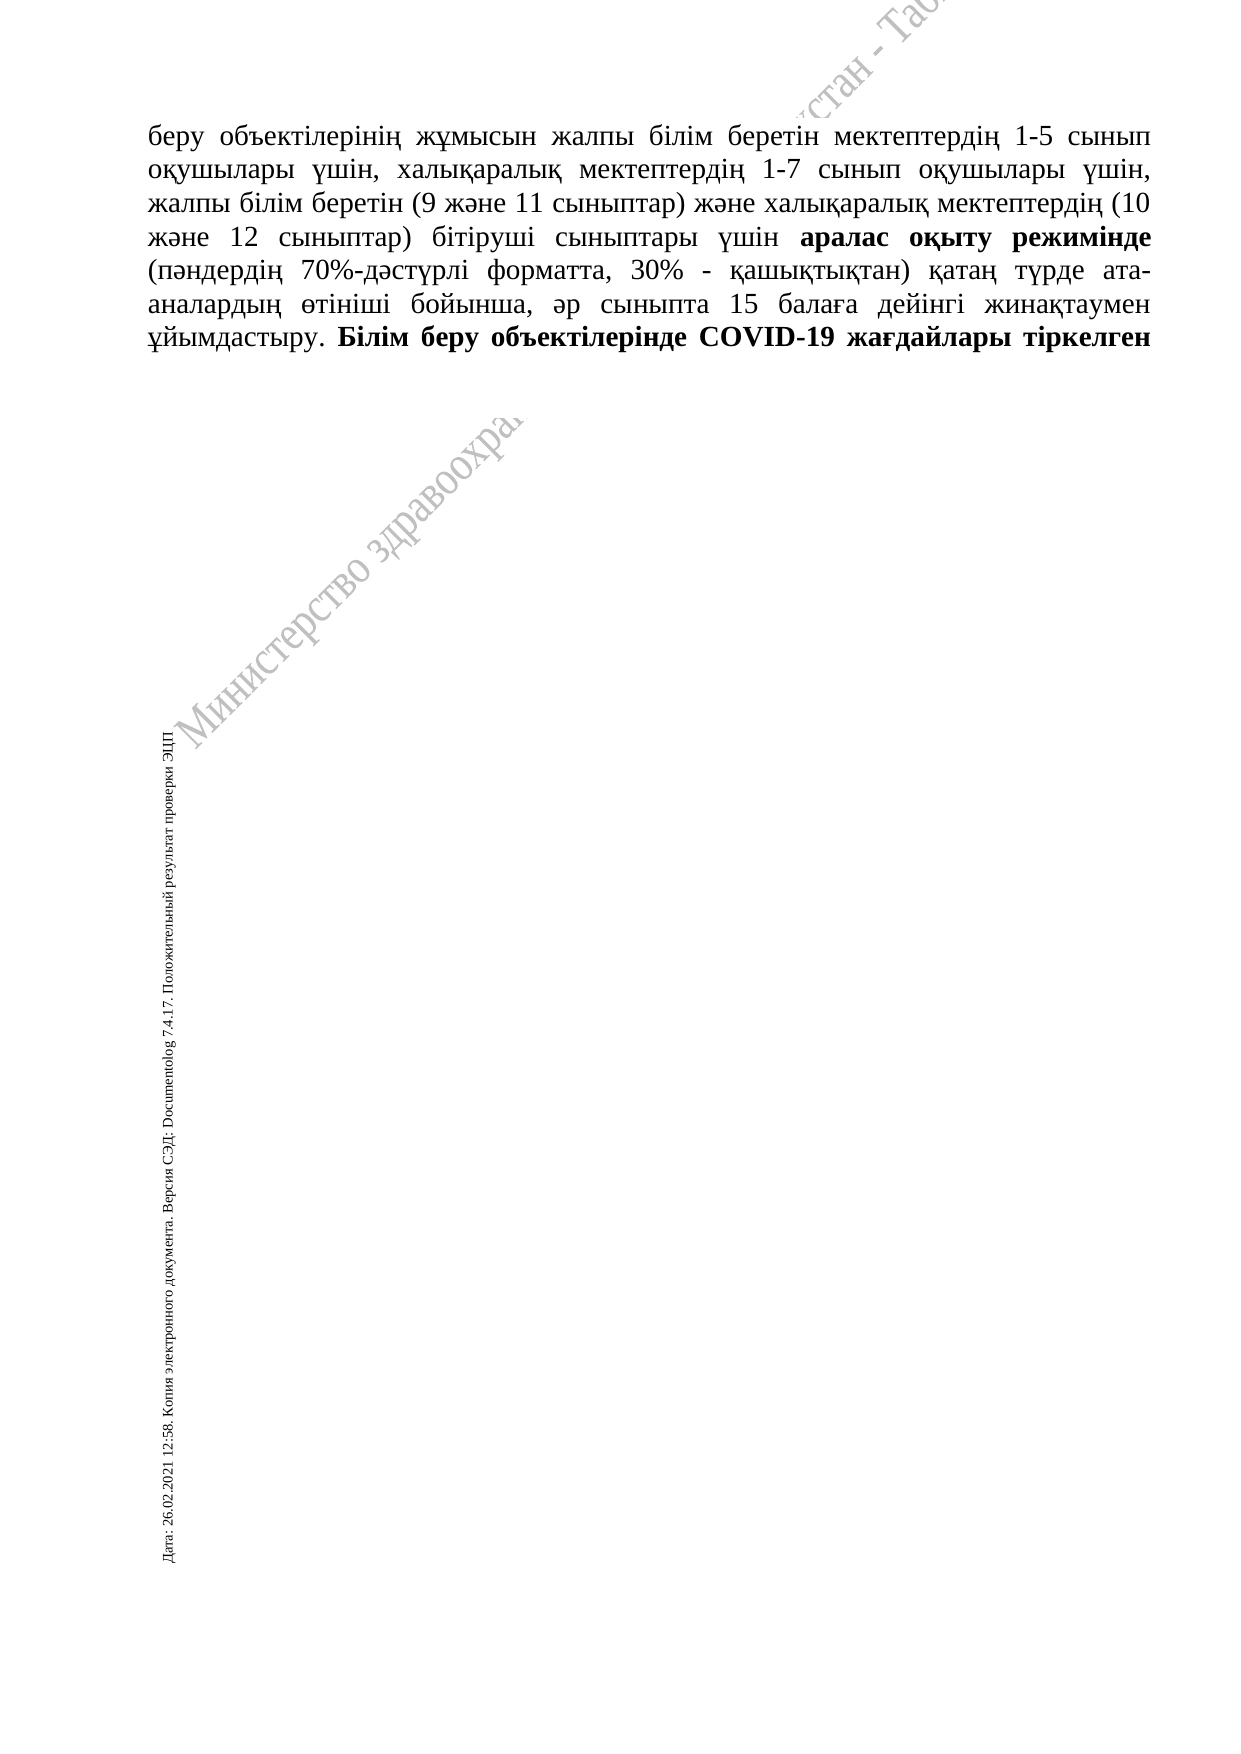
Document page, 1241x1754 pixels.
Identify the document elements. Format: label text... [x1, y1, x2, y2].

text 3.12.«Білім беру объектілеріне қойылатын санитарлық-эпидемиологиялық талаптар» санитарлық қағидаларын бекіту туралы» Қазақстан Республикасы Денсаулық сақтау министрінің 2017 жылғы 16 тамыздағы № 611 бұйрығына өзгерістер енгізу туралы» Қазақстан Республикасы Денсаулық сақтау министрінің 2020 жылғы 28 тамыздағы ҚР ДСM-98/2020 бұйрығының 10 тарауына сәйкес, ағымдағы оқу жылында меншік нысанына қарамастан білім беру объектілерінің жұмысын жалпы білім беретін мектептердің 1-5 сынып оқушылары үшін, халықаралық мектептердің 1-7 сынып оқушылары үшін, жалпы білім беретін (9 және 11 сыныптар) және халықаралық мектептердің (10 және 12 сыныптар) бітіруші сыныптары үшін аралас оқыту режимінде (пәндердің 70%-дәстүрлі форматта, 30% - қашықтықтан) қатаң түрде ата-аналардың өтініші бойынша, әр сыныпта 15 балаға дейінгі жинақтаумен ұйымдастыру. Білім беру объектілерінде COVID-19 жағдайлары тіркелген жағдайда №1 қосымшаға сәйкес қашықтықтан оқытуға көшу немесе объектінің карантинге жабылуын қамтамасыз ету; [148, 118, 1152, 417]
